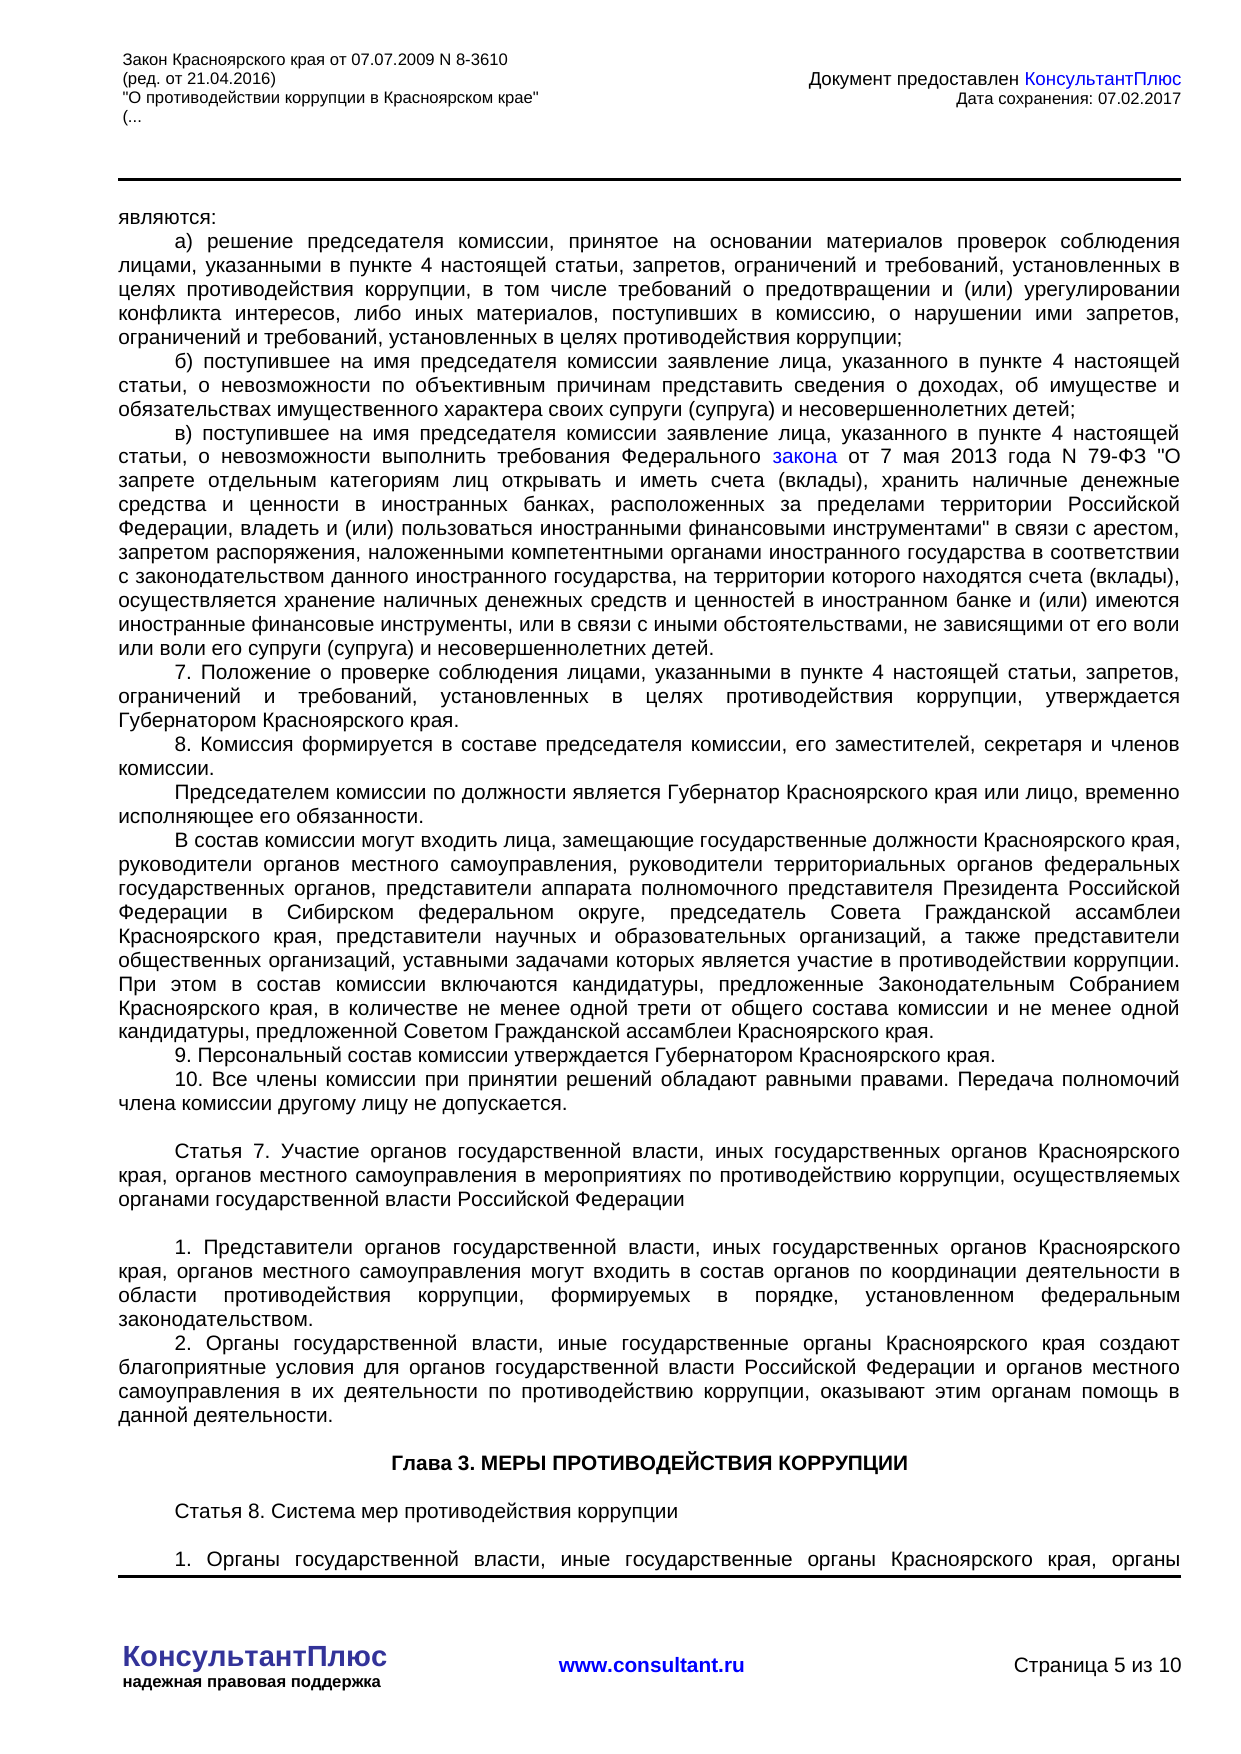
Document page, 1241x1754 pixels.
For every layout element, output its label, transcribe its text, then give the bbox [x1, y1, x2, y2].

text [118, 205, 1181, 229]
text 7. Положение о проверке соблюдения лицами, указанными в пункте 4 настоящей статьи, запретов, ограничений и требований, установленных в целях противодействия коррупции, утверждается Губернатором Красноярского края. [118, 660, 1181, 732]
text Статья 7. Участие органов государственной власти, иных государственных органов Красноярского края, органов местного самоуправления в мероприятиях по противодействию коррупции, осуществляемых органами государственной власти Российской Федерации [118, 1139, 1181, 1211]
text 10. Все члены комиссии при принятии решений обладают равными правами. Передача полномочий члена комиссии другому лицу не допускается. [118, 1067, 1181, 1115]
title Глава 3. МЕРЫ ПРОТИВОДЕЙСТВИЯ КОРРУПЦИИ [118, 1451, 1181, 1474]
text Председателем комиссии по должности является Губернатор Красноярского края или лицо, временно исполняющее его обязанности. [118, 780, 1181, 828]
text Статья 8. Система мер противодействия коррупции [118, 1498, 1181, 1522]
text б) поступившее на имя председателя комиссии заявление лица, указанного в пункте 4 настоящей статьи, о невозможности по объективным причинам представить сведения о доходах, об имуществе и обязательствах имущественного характера своих супруги (супруга) и несовершеннолетних детей; [118, 348, 1181, 420]
text 9. Персональный состав комиссии утверждается Губернатором Красноярского края. [118, 1043, 1181, 1067]
text 1. Представители органов государственной власти, иных государственных органов Красноярского края, органов местного самоуправления могут входить в состав органов по координации деятельности в области противодействия коррупции, формируемых в порядке, установленном федеральным законодательством. [118, 1235, 1181, 1331]
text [118, 1546, 1181, 1570]
text 2. Органы государственной власти, иные государственные органы Красноярского края создают благоприятные условия для органов государственной власти Российской Федерации и органов местного самоуправления в их деятельности по противодействию коррупции, оказывают этим органам помощь в данной деятельности. [118, 1331, 1181, 1427]
text в) поступившее на имя председателя комиссии заявление лица, указанного в пункте 4 настоящей статьи, о невозможности выполнить требования Федерального закона от 7 мая 2013 года N 79-ФЗ "О запрете отдельным категориям лиц открывать и иметь счета (вклады), хранить наличные денежные средства и ценности в иностранных банках, расположенных за пределами территории Российской Федерации, владеть и (или) пользоваться иностранными финансовыми инструментами" в связи с арестом, запретом распоряжения, наложенными компетентными органами иностранного государства в соответствии с законодательством данного иностранного государства, на территории которого находятся счета (вклады), осуществляется хранение наличных денежных средств и ценностей в иностранном банке и (или) имеются иностранные финансовые инструменты, или в связи с иными обстоятельствами, не зависящими от его воли или воли его супруги (супруга) и несовершеннолетних детей. [118, 420, 1181, 660]
text В состав комиссии могут входить лица, замещающие государственные должности Красноярского края, руководители органов местного самоуправления, руководители территориальных органов федеральных государственных органов, представители аппарата полномочного представителя Президента Российской Федерации в Сибирском федеральном округе, председатель Совета Гражданской ассамблеи Красноярского края, представители научных и образовательных организаций, а также представители общественных организаций, уставными задачами которых является участие в противодействии коррупции. При этом в состав комиссии включаются кандидатуры, предложенные Законодательным Собранием Красноярского края, в количестве не менее одной трети от общего состава комиссии и не менее одной кандидатуры, предложенной Советом Гражданской ассамблеи Красноярского края. [118, 828, 1181, 1043]
text 8. Комиссия формируется в составе председателя комиссии, его заместителей, секретаря и членов комиссии. [118, 732, 1181, 780]
text а) решение председателя комиссии, принятое на основании материалов проверок соблюдения лицами, указанными в пункте 4 настоящей статьи, запретов, ограничений и требований, установленных в целях противодействия коррупции, в том числе требований о предотвращении и (или) урегулировании конфликта интересов, либо иных материалов, поступивших в комиссию, о нарушении ими запретов, ограничений и требований, установленных в целях противодействия коррупции; [118, 229, 1181, 348]
